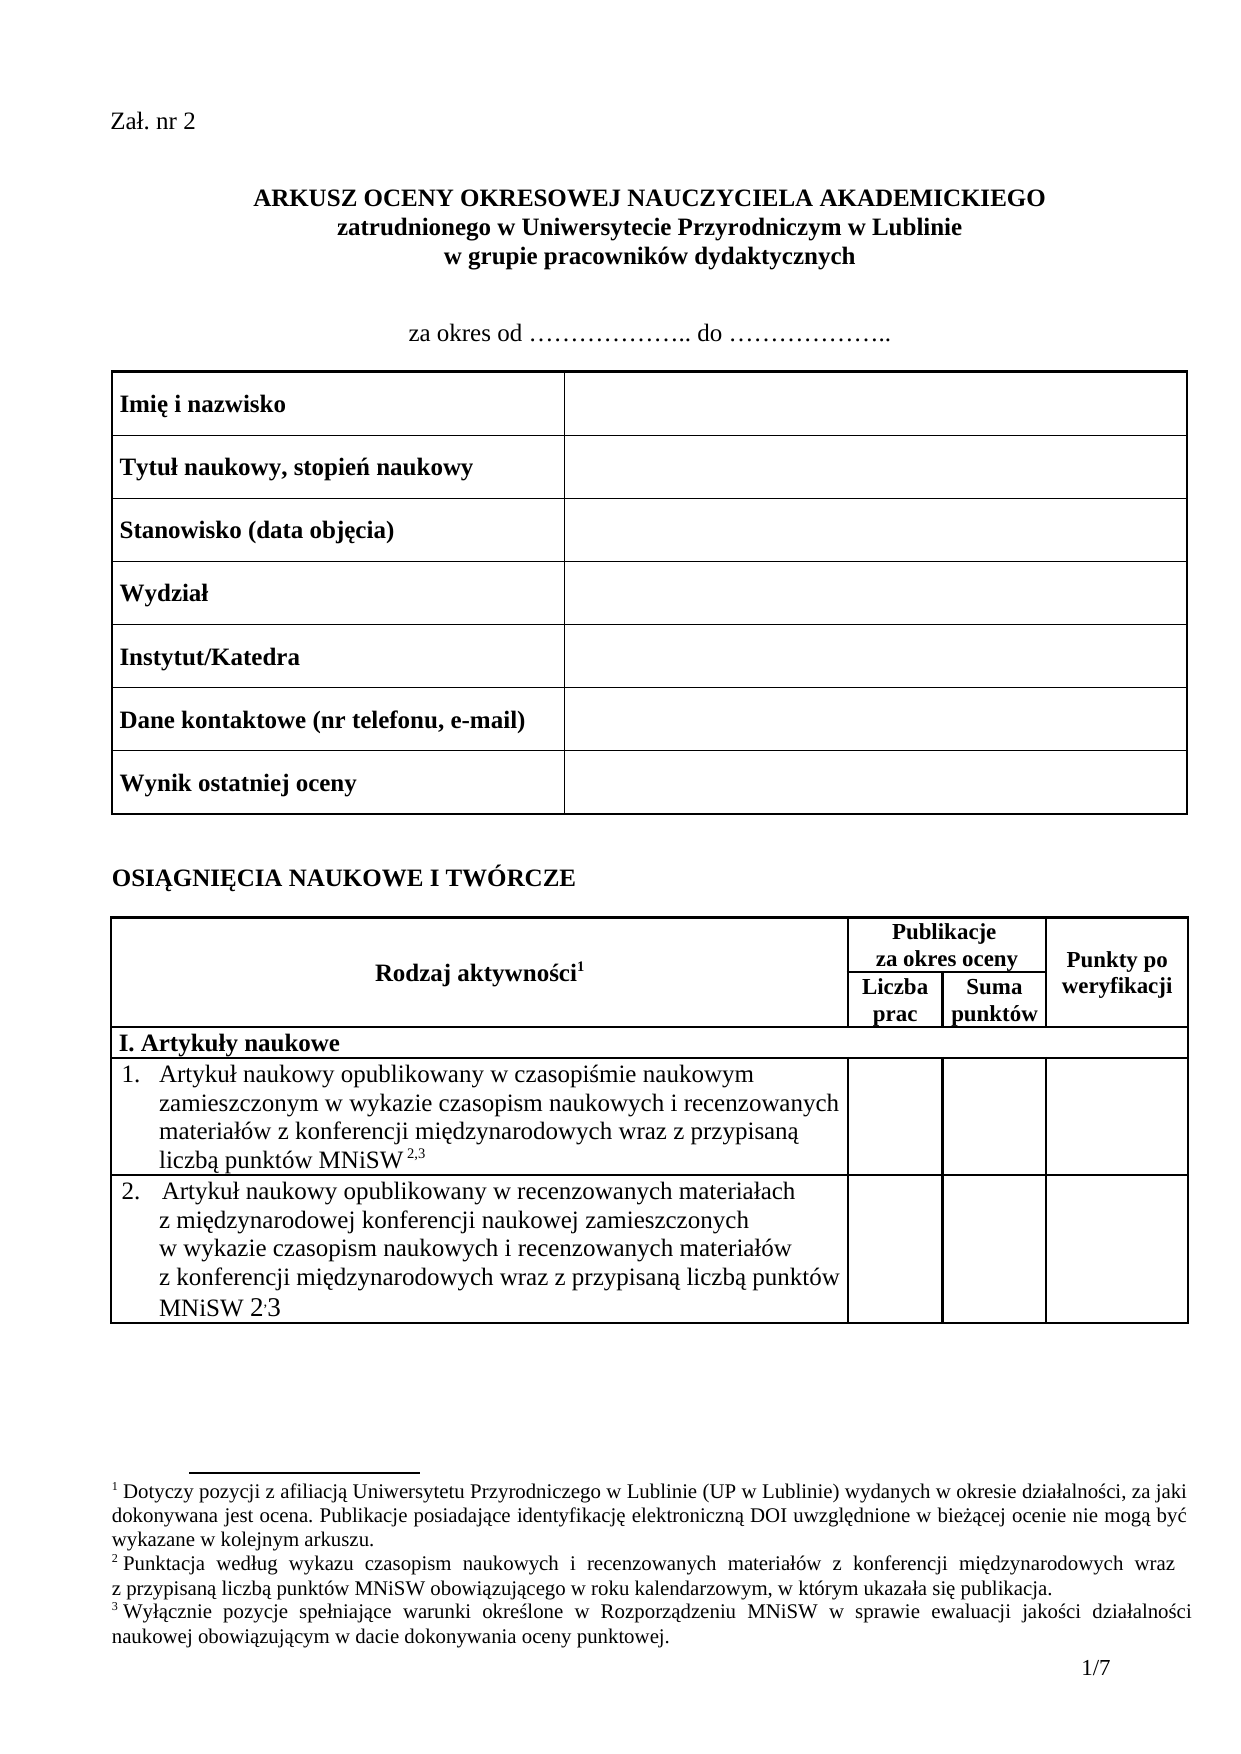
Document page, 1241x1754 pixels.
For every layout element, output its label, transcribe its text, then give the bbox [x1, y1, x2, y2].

table_cell Artykuł naukowy opublikowany w recenzowanych materiałach z międzynarodowej konferencji naukowej zamieszczonych w wykazie czasopism naukowych i recenzowanych materiałów z konferencji międzynarodowych wraz z przypisaną liczbą punktów MNiSW 2,3 [112, 1176, 847, 1322]
text zatrudnionego w Uniwersytecie Przyrodniczym w Lublinie [189, 212, 1110, 241]
table_cell [565, 625, 1186, 687]
table_cell Tytuł naukowy, stopień naukowy [113, 436, 564, 498]
table_cell Wynik ostatniej oceny [113, 751, 564, 813]
table_cell [565, 751, 1186, 813]
table_cell Wydział [113, 562, 564, 624]
table_header Rodzaj aktywności [112, 919, 847, 1026]
table_header Publikacje za okres oceny [849, 919, 1045, 971]
table_cell [944, 1176, 1045, 1322]
table_cell Suma punktów [944, 973, 1045, 1026]
table_cell [565, 562, 1186, 624]
table_cell [1047, 1059, 1187, 1174]
table_header Punkty po weryfikacji [1047, 919, 1187, 1026]
table_cell [849, 1176, 941, 1322]
table_cell [849, 1059, 941, 1174]
text w grupie pracowników dydaktycznych [189, 241, 1110, 269]
table_cell [565, 499, 1186, 561]
table_header [565, 373, 1186, 434]
table_cell [565, 688, 1186, 750]
table_cell I. Artykuły naukowe [112, 1028, 1187, 1057]
text OSIĄGNIĘCIA NAUKOWE I TWÓRCZE [112, 863, 1110, 892]
text ARKUSZ OCENY OKRESOWEJ NAUCZYCIELA AKADEMICKIEGO [189, 183, 1110, 212]
table_cell [944, 1059, 1045, 1174]
table_cell Instytut/Katedra [113, 625, 564, 687]
text Zał. nr 2 [110, 106, 1110, 135]
table_cell [565, 436, 1186, 498]
table_header Imię i nazwisko [113, 373, 564, 434]
table_cell Dane kontaktowe (nr telefonu, e-mail) [113, 688, 564, 750]
table_cell [1047, 1176, 1187, 1322]
table_cell Liczba prac [849, 973, 941, 1026]
text za okres od ……………….. do ……………….. [189, 318, 1110, 346]
table_cell Stanowisko (data objęcia) [113, 499, 564, 561]
table_cell Artykuł naukowy opublikowany w czasopiśmie naukowym zamieszczonym w wykazie czasopism naukowych i recenzowanych materiałów z konferencji międzynarodowych wraz z przypisaną liczbą punktów MNiSW , [112, 1059, 847, 1174]
